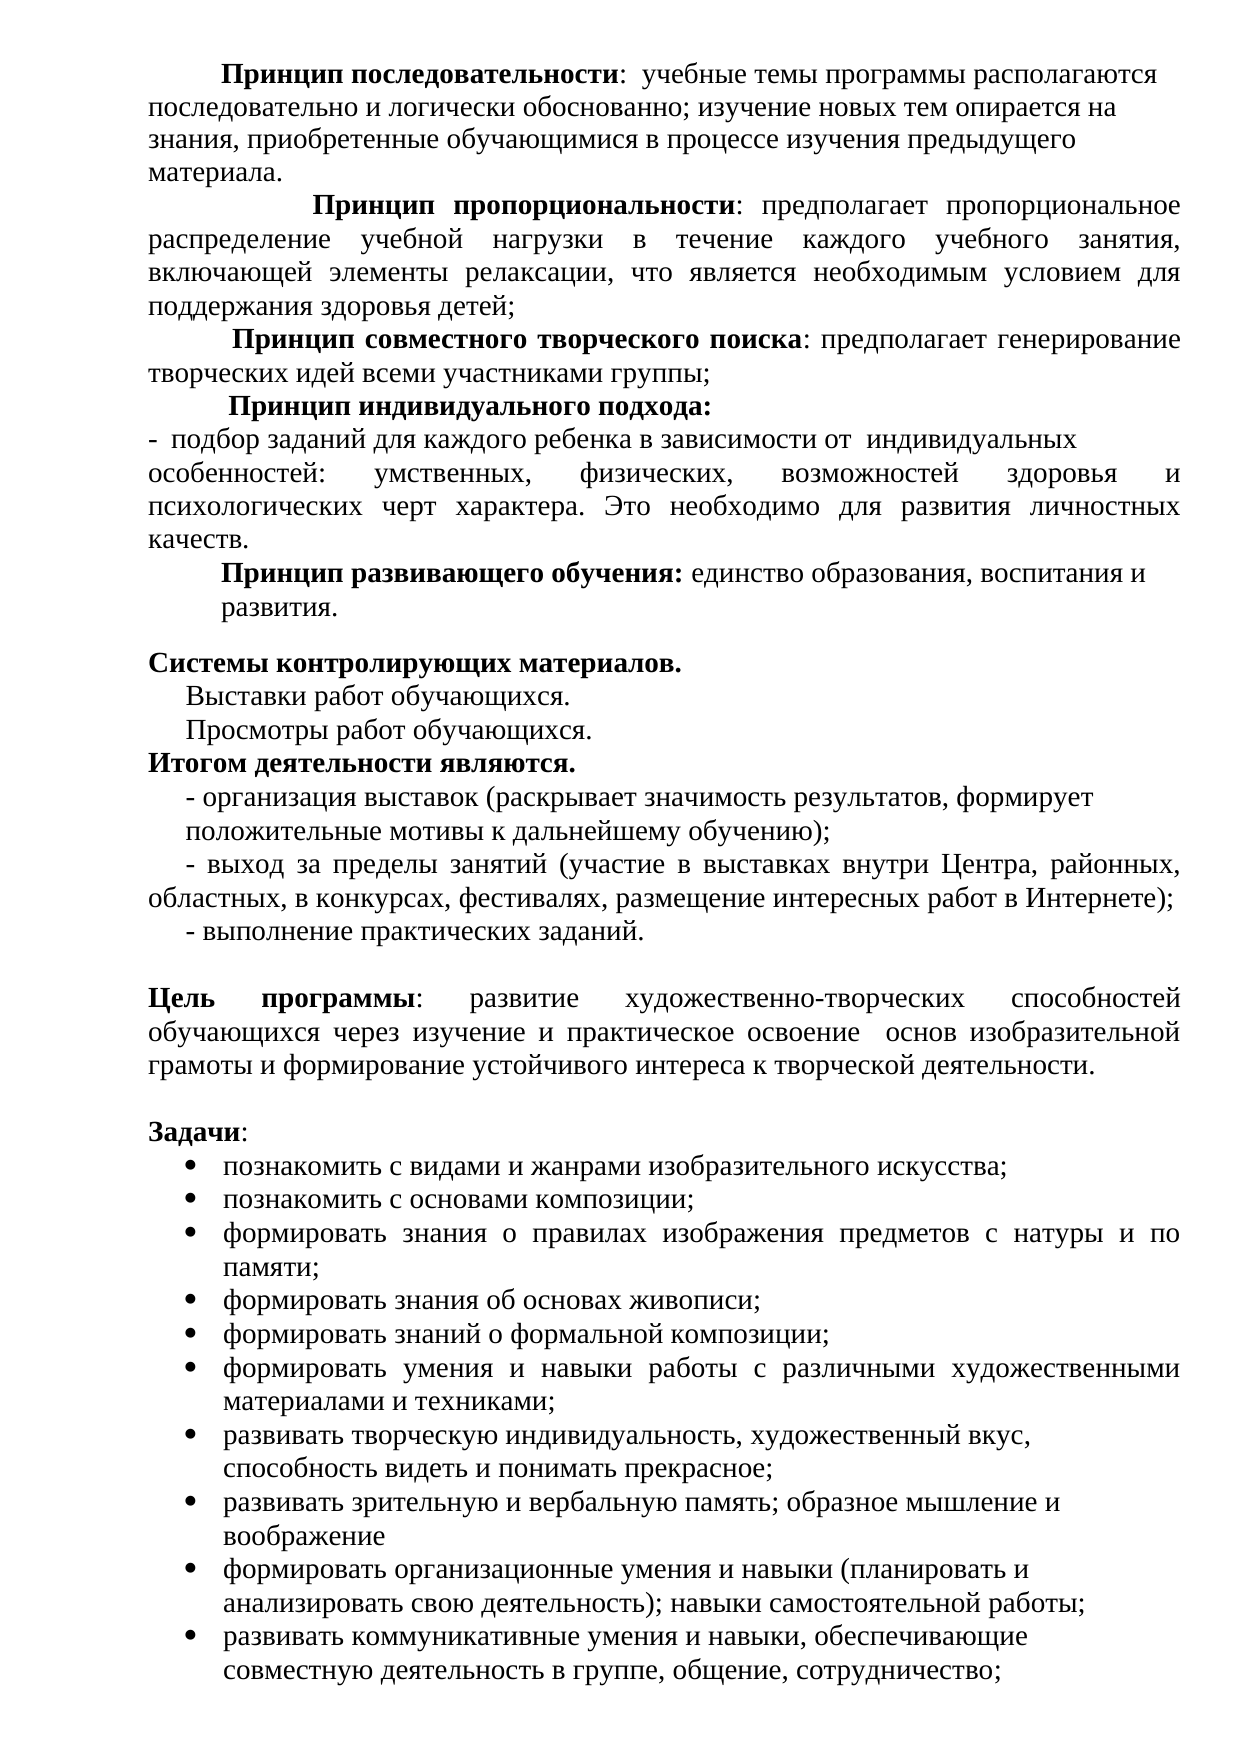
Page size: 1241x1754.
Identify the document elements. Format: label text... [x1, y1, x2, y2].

text Цель программы: развитие художественно-творческих способностей обучающихся через изучение и практическое освоение основ изобразительной грамоты и формирование устойчивого интереса к творческой деятельности. [148, 980, 1181, 1081]
text Системы контролирующих материалов. [148, 645, 1181, 678]
text Принцип совместного творческого поиска: предполагает генерирование творческих идей всеми участниками группы; [148, 321, 1181, 388]
list формировать знаний о формальной композиции; [185, 1316, 1181, 1350]
text - выход за пределы занятий (участие в выставках внутри Центра, районных, областных, в конкурсах, фестивалях, размещение интересных работ в Интернете); [148, 846, 1181, 913]
list развивать творческую индивидуальность, художественный вкус, способность видеть и понимать прекрасное; [185, 1417, 1181, 1484]
list развивать зрительную и вербальную память; образное мышление и воображение [185, 1484, 1181, 1551]
text Задачи: [148, 1114, 1181, 1148]
list подбор заданий для каждого ребенка в зависимости от индивидуальных [148, 422, 1181, 455]
list формировать знания о правилах изображения предметов с натуры и по памяти; [185, 1215, 1181, 1282]
list развивать коммуникативные умения и навыки, обеспечивающие совместную деятельность в группе, общение, сотрудничество; [185, 1618, 1181, 1686]
text Принцип развивающего обучения: единство образования, воспитания и развития. [221, 556, 1181, 623]
text Принцип последовательности: учебные темы программы располагаются последовательно и логически обоснованно; изучение новых тем опирается на знания, приобретенные обучающимися в процессе изучения предыдущего материала. [148, 58, 1181, 187]
list формировать организационные умения и навыки (планировать и анализировать свою деятельность); навыки самостоятельной работы; [185, 1551, 1181, 1618]
text - организация выставок (раскрывает значимость результатов, формирует [148, 779, 1181, 813]
list формировать умения и навыки работы с различными художественными материалами и техниками; [185, 1350, 1181, 1417]
text особенностей: умственных, физических, возможностей здоровья и психологических черт характера. Это необходимо для развития личностных качеств. [148, 456, 1181, 555]
list познакомить с основами композиции; [185, 1182, 1181, 1215]
text Выставки работ обучающихся. [148, 678, 1181, 712]
text Принцип пропорциональности: предполагает пропорциональное распределение учебной нагрузки в течение каждого учебного занятия, включающей элементы релаксации, что является необходимым условием для поддержания здоровья детей; [148, 187, 1181, 321]
text Итогом деятельности являются. [148, 746, 1181, 779]
text положительные мотивы к дальнейшему обучению); [148, 813, 1181, 846]
list познакомить с видами и жанрами изобразительного искусства; [185, 1148, 1181, 1182]
list формировать знания об основах живописи; [185, 1282, 1181, 1316]
text - выполнение практических заданий. [148, 913, 1181, 947]
text Просмотры работ обучающихся. [148, 712, 1181, 746]
text Принцип индивидуального подхода: [221, 388, 1181, 422]
